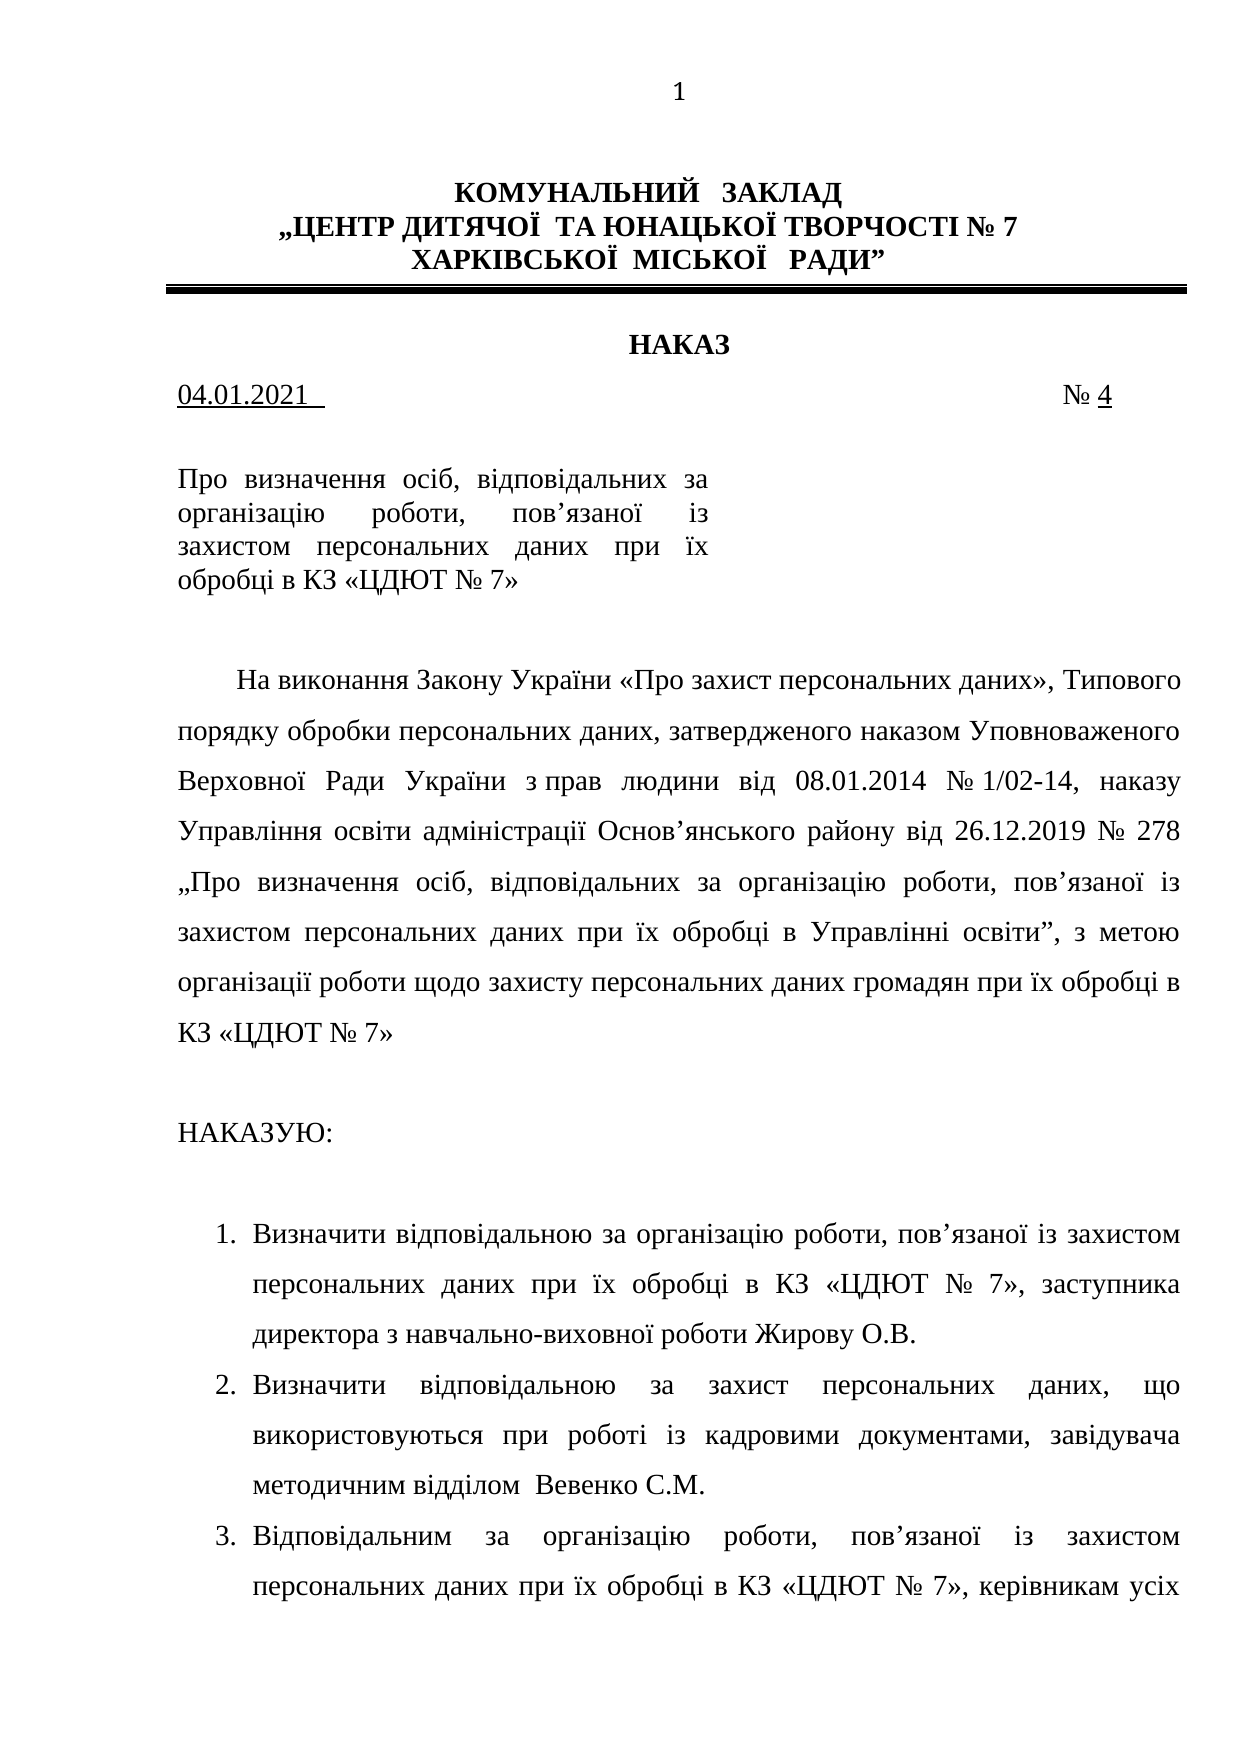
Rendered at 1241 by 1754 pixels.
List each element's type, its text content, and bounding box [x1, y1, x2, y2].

text 04.01.2021 № 4 [177, 377, 1181, 411]
list Визначити відповідальною за захист персональних даних, що використовуються при роботі із кадровими документами, завідувача методичним відділом Вевенко С.М. [215, 1367, 1181, 1501]
text НАКАЗУЮ: [177, 1115, 1181, 1149]
text НАКАЗ [177, 327, 1181, 361]
text На виконання Закону України «Про захист персональних даних», Типового порядку обробки персональних даних, затвердженого наказом Уповноваженого Верховної Ради України з прав людини від 08.01.2014 № 1/02-14, наказу Управління освіти адміністрації Основ’янського району від 26.12.2019 № 278 „Про визначення осіб, відповідальних за організацію роботи, пов’язаної із захистом персональних даних при їх обробці в Управлінні освіти”, з метою організації роботи щодо захисту персональних даних громадян при їх обробці в КЗ «ЦДЮТ № 7» [177, 662, 1181, 1048]
text Про визначення осіб, відповідальних за організацію роботи, пов’язаної із захистом персональних даних при їх обробці в КЗ «ЦДЮТ № 7» [177, 461, 709, 595]
list Визначити відповідальною за організацію роботи, пов’язаної із захистом персональних даних при їх обробці в КЗ «ЦДЮТ № 7», заступника директора з навчально-виховної роботи Жирову О.В. [215, 1216, 1181, 1350]
table_header [166, 175, 1187, 284]
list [215, 1518, 1181, 1602]
